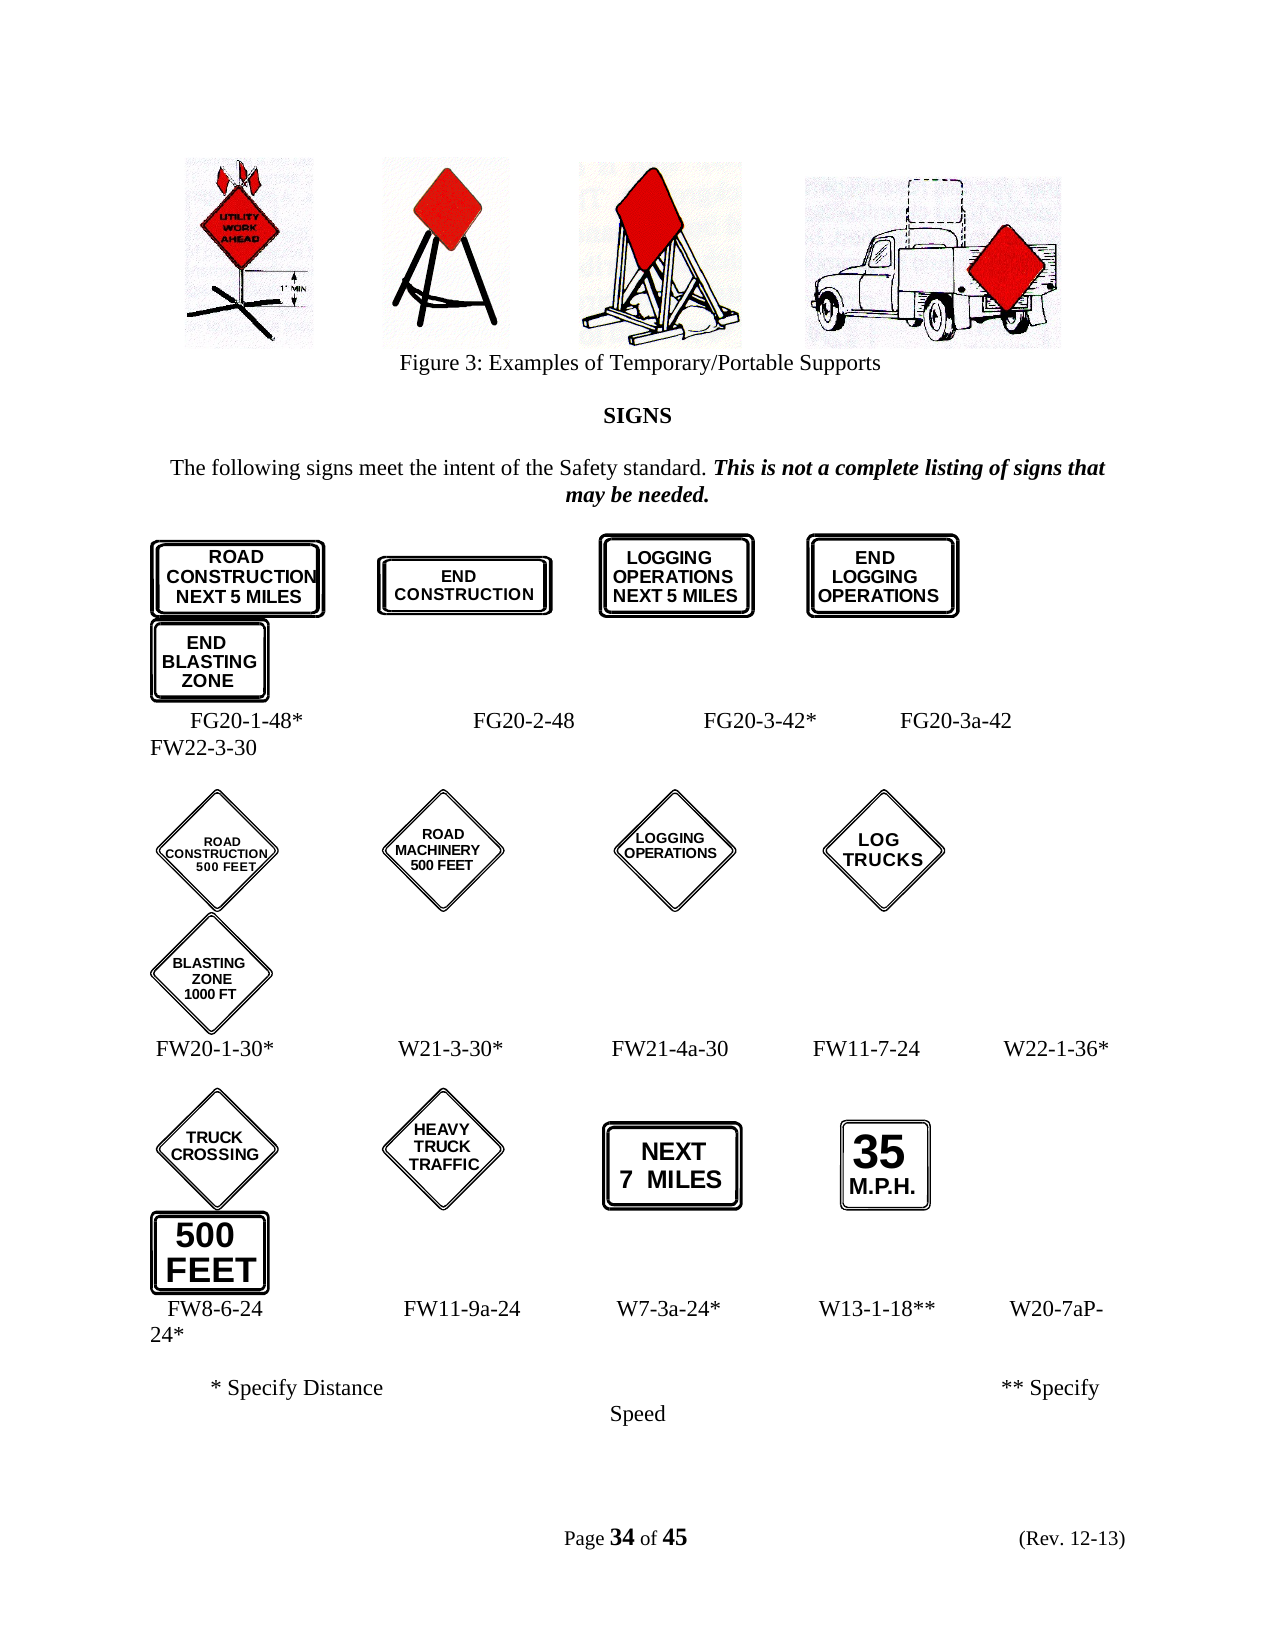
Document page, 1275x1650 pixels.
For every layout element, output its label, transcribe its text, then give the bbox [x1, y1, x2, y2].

text FG20-1-48* FG20-2-48 FG20-3-42* FG20-3a-42 FW22-3-30 [150, 708, 1125, 760]
text * Specify Distance ** Specify Speed [150, 1374, 1125, 1427]
picture [804, 176, 1062, 349]
text The following signs meet the intent of the Safety standard. This is not a complete listing of signs that may be needed. [150, 454, 1125, 507]
text FW20-1-30* W21-3-30* FW21-4a-30 FW11-7-24 W22-1-36* [150, 1035, 1125, 1061]
text FW8-6-24 FW11-9a-24 W7-3a-24* W13-1-18** W20-7aP-24* [150, 1295, 1125, 1348]
picture [578, 162, 742, 349]
text SIGNS [150, 402, 1125, 428]
picture [184, 157, 314, 349]
text Figure 3: Examples of Temporary/Portable Supports [150, 349, 1125, 375]
